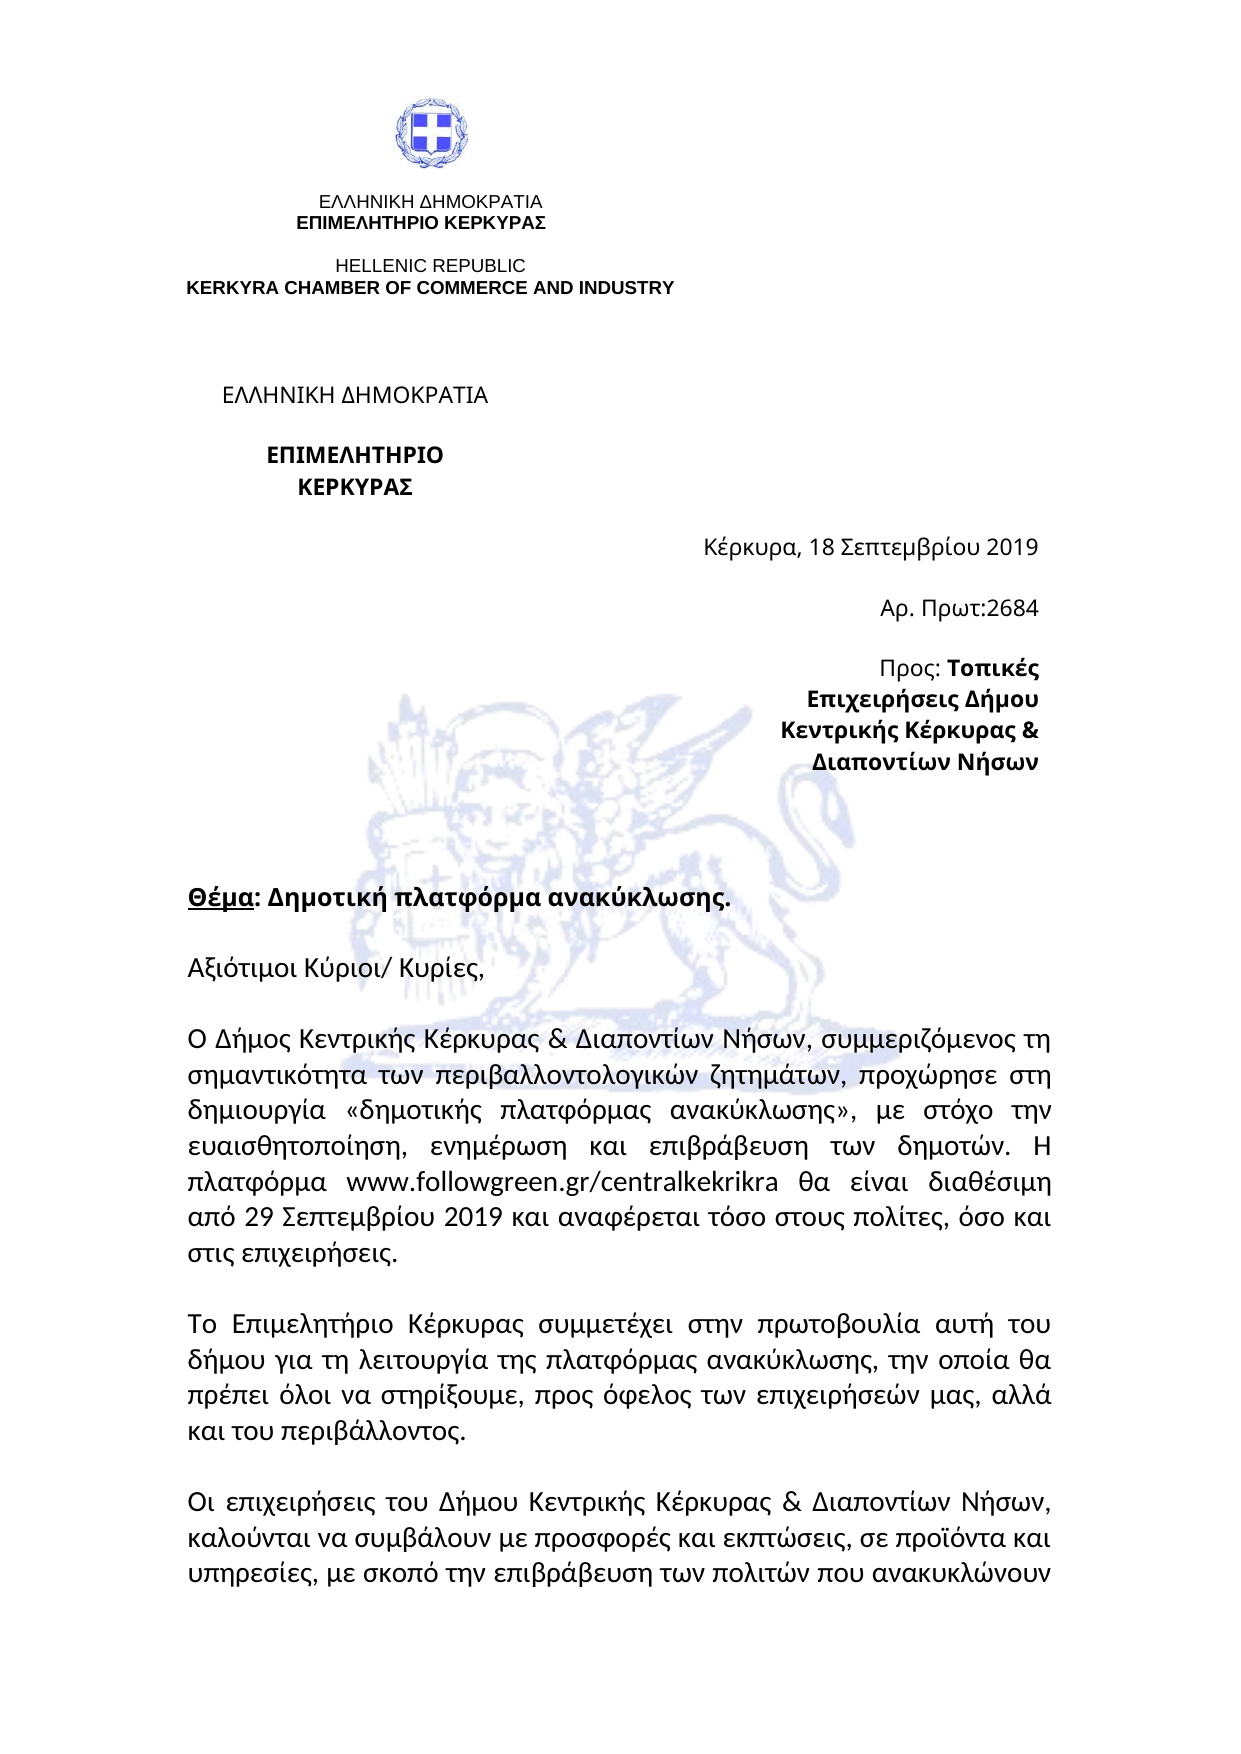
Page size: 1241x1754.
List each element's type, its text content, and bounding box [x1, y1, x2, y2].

text Θέμα: Δημοτική πλατφόρμα ανακύκλωσης. [187, 879, 1053, 913]
text Αξιότιμοι Κύριοι/ Κυρίες, [187, 949, 1053, 984]
text Το Επιμελητήριο Κέρκυρας συμμετέχει στην πρωτοβουλία αυτή του δήμου για τη λειτουργία της πλατφόρμας ανακύκλωσης, την οποία θα πρέπει όλοι να στηρίξουμε, προς όφελος των επιχειρήσεών μας, αλλά και του περιβάλλοντος. [187, 1305, 1053, 1448]
table_header ΕΛΛΗΝΙΚΗ ΔΗΜΟΚΡΑΤΙΑ ΕΠΙΜΕΛΗΤΗΡΙΟ ΚΕΡΚΥΡΑΣ [199, 150, 511, 777]
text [187, 1483, 1053, 1590]
text Ο Δήμος Κεντρικής Κέρκυρας & Διαποντίων Νήσων, συμμεριζόμενος τη σημαντικότητα των περιβαλλοντολογικών ζητημάτων, προχώρησε στη δημιουργία «δημοτικής πλατφόρμας ανακύκλωσης», με στόχο την ευαισθητοποίηση, ενημέρωση και επιβράβευση των δημοτών. Η πλατφόρμα www.followgreen.gr/centralkekrikra θα είναι διαθέσιμη από 29 Σεπτεμβρίου 2019 και αναφέρεται τόσο στους πολίτες, όσο και στις επιχειρήσεις. [187, 1020, 1053, 1269]
table_header Κέρκυρα, 18 Σεπτεμβρίου 2019 Αρ. Πρωτ:2684 Προς: Τοπικές Επιχειρήσεις Δήμου Κεντρικής Κέρκυρας & Διαποντίων Νήσων [511, 150, 1050, 777]
picture [393, 96, 468, 169]
